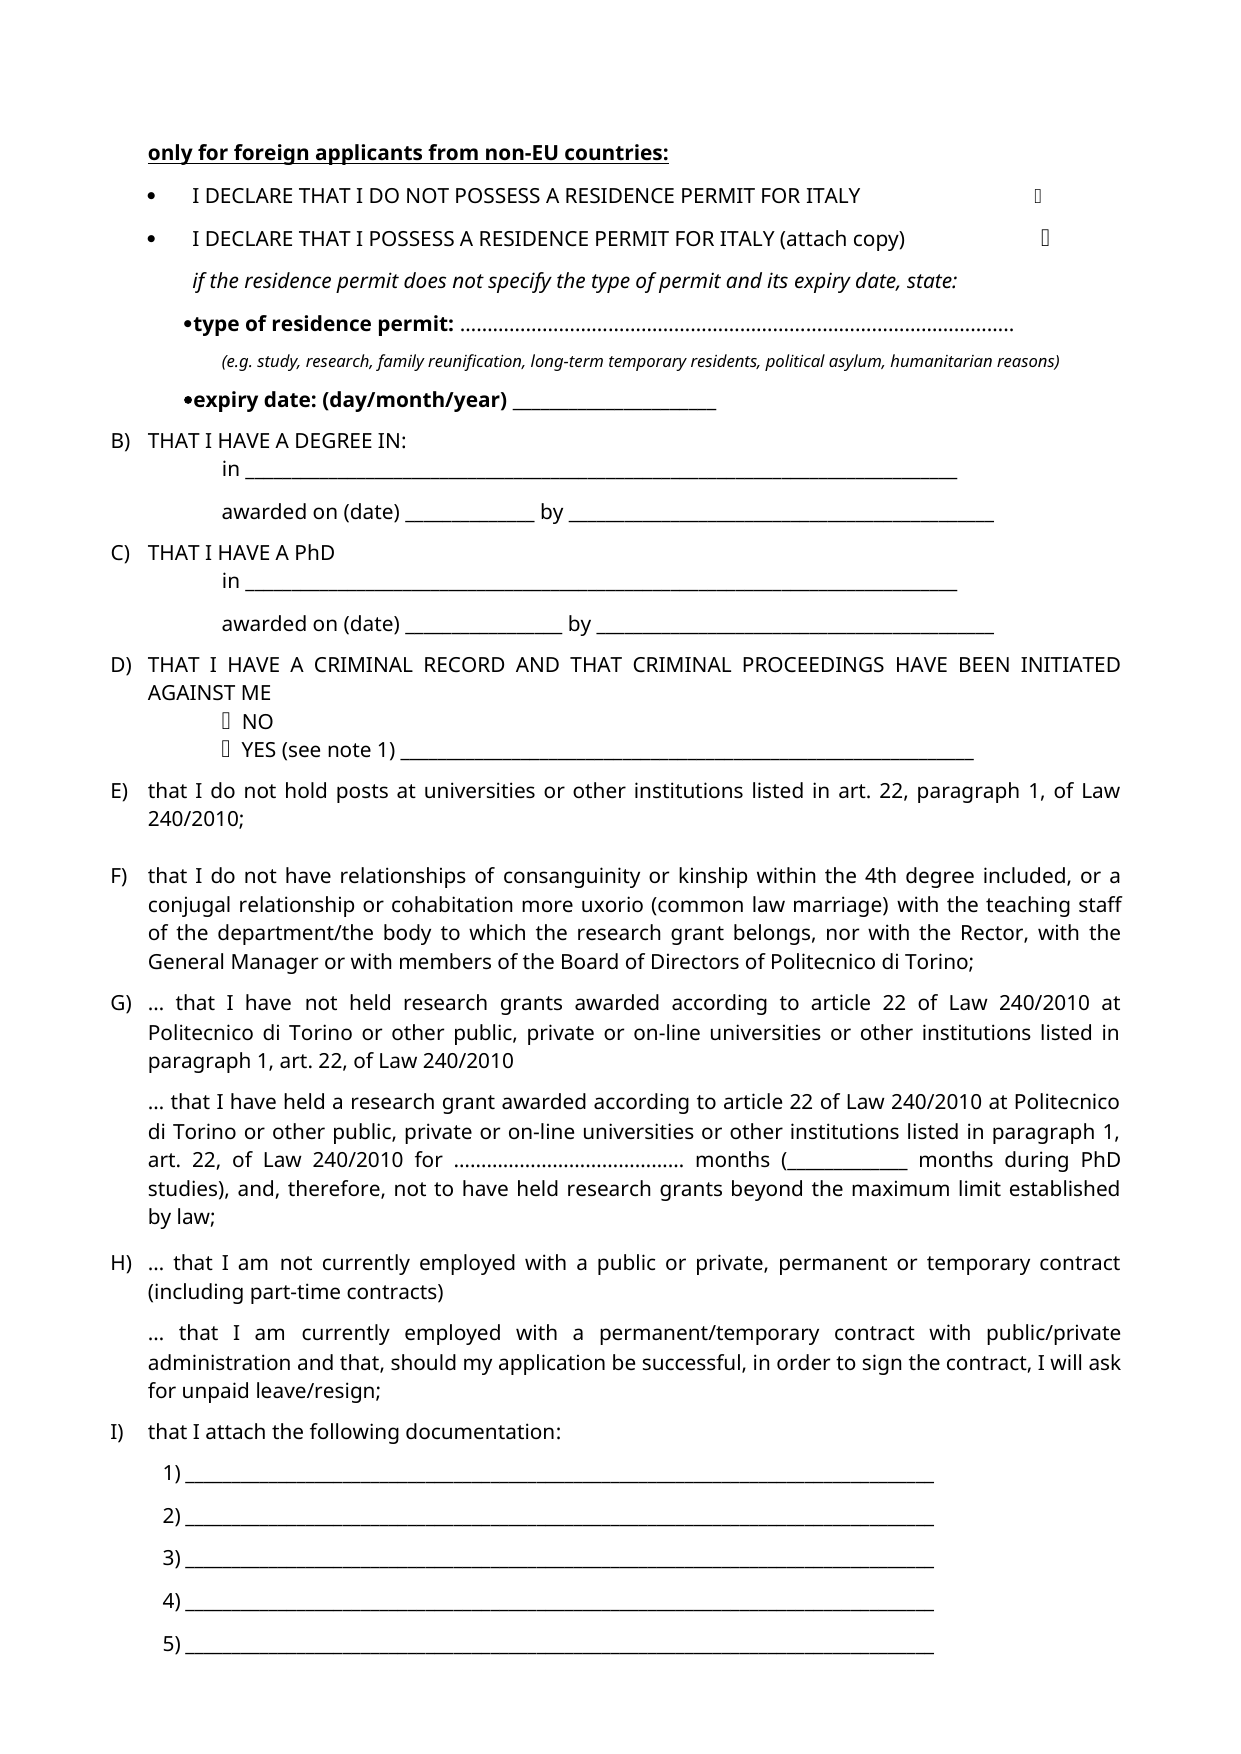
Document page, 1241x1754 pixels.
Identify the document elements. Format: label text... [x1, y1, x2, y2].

list expiry date: (day/month/year) ______________________ [184, 385, 1122, 413]
list I DECLARE THAT I DO NOT POSSESS A RESIDENCE PERMIT FOR [148, 181, 1122, 209]
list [162, 1629, 1122, 1657]
text in _____________________________________________________________________________ [222, 566, 1122, 595]
text awarded on (date) ______________ by ______________________________________________ [221, 497, 1122, 525]
text awarded on (date) _________________ by ___________________________________________ [221, 609, 1122, 637]
list … that I am not currently employed with a public or private, permanent or temporary contract (including part-time contracts) [110, 1243, 1122, 1306]
list THAT I HAVE A PhD [110, 538, 1122, 566]
list THAT I HAVE A DEGREE IN: [110, 426, 1122, 454]
text NO [222, 707, 1122, 735]
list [162, 1543, 1122, 1572]
text (e.g. study, research, family reunification, long-term temporary residents, political asylum, humanitarian reasons) [222, 350, 1122, 372]
text YES (see note 1) ______________________________________________________________ [221, 735, 1122, 764]
text … that I am currently employed with a permanent/temporary contract with public/private administration and that, should my application be successful, in order to sign the contract, I will ask for unpaid leave/resign; [148, 1314, 1122, 1405]
list … that I have not held research grants awarded according to article 22 of Law 240/2010 at Politecnico di Torino or other public, private or on-line universities or other institutions listed in paragraph 1, art. 22, of Law 240/2010 [110, 983, 1122, 1074]
text in _____________________________________________________________________________ [222, 454, 1122, 483]
text if the residence permit does not specify the type of permit and its expiry date, state: [192, 266, 1122, 295]
list that I do not hold posts at universities or other institutions listed in art. 22, paragraph 1, of Law 240/2010; [110, 776, 1122, 833]
list THAT I HAVE A CRIMINAL RECORD AND THAT CRIMINAL PROCEEDINGS HAVE BEEN INITIATED AGAINST ME [110, 650, 1122, 707]
list I DECLARE THAT I POSSESS A RESIDENCE PERMIT FOR (attach copy) [148, 224, 1122, 252]
text … that I have held a research grant awarded according to article 22 of Law 240/2010 at Politecnico di Torino or other public, private or on-line universities or other institutions listed in paragraph 1, art. 22, of Law 240/2010 for …………………………………… months (_____________ months during PhD studies), and, therefore, not to have held research grants beyond the maximum limit established by law; [148, 1083, 1122, 1231]
list _________________________________________________________________________________ [162, 1501, 1122, 1529]
list that I do not have relationships of consanguinity or kinship within the 4th degree included, or a conjugal relationship or cohabitation more uxorio (common law marriage) with the teaching staff of the department/the body to which the research grant belongs, nor with the Rector, with the General Manager or with members of the Board of Directors of Politecnico di Torino; [110, 861, 1122, 975]
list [162, 1586, 1122, 1614]
list _________________________________________________________________________________ [162, 1458, 1122, 1487]
list that I attach the following documentation: [110, 1417, 1122, 1446]
text only for foreign applicants from non-EU countries: [148, 138, 1122, 167]
list type of residence permit: ……………………………………………………………………………………….. [184, 309, 1122, 337]
